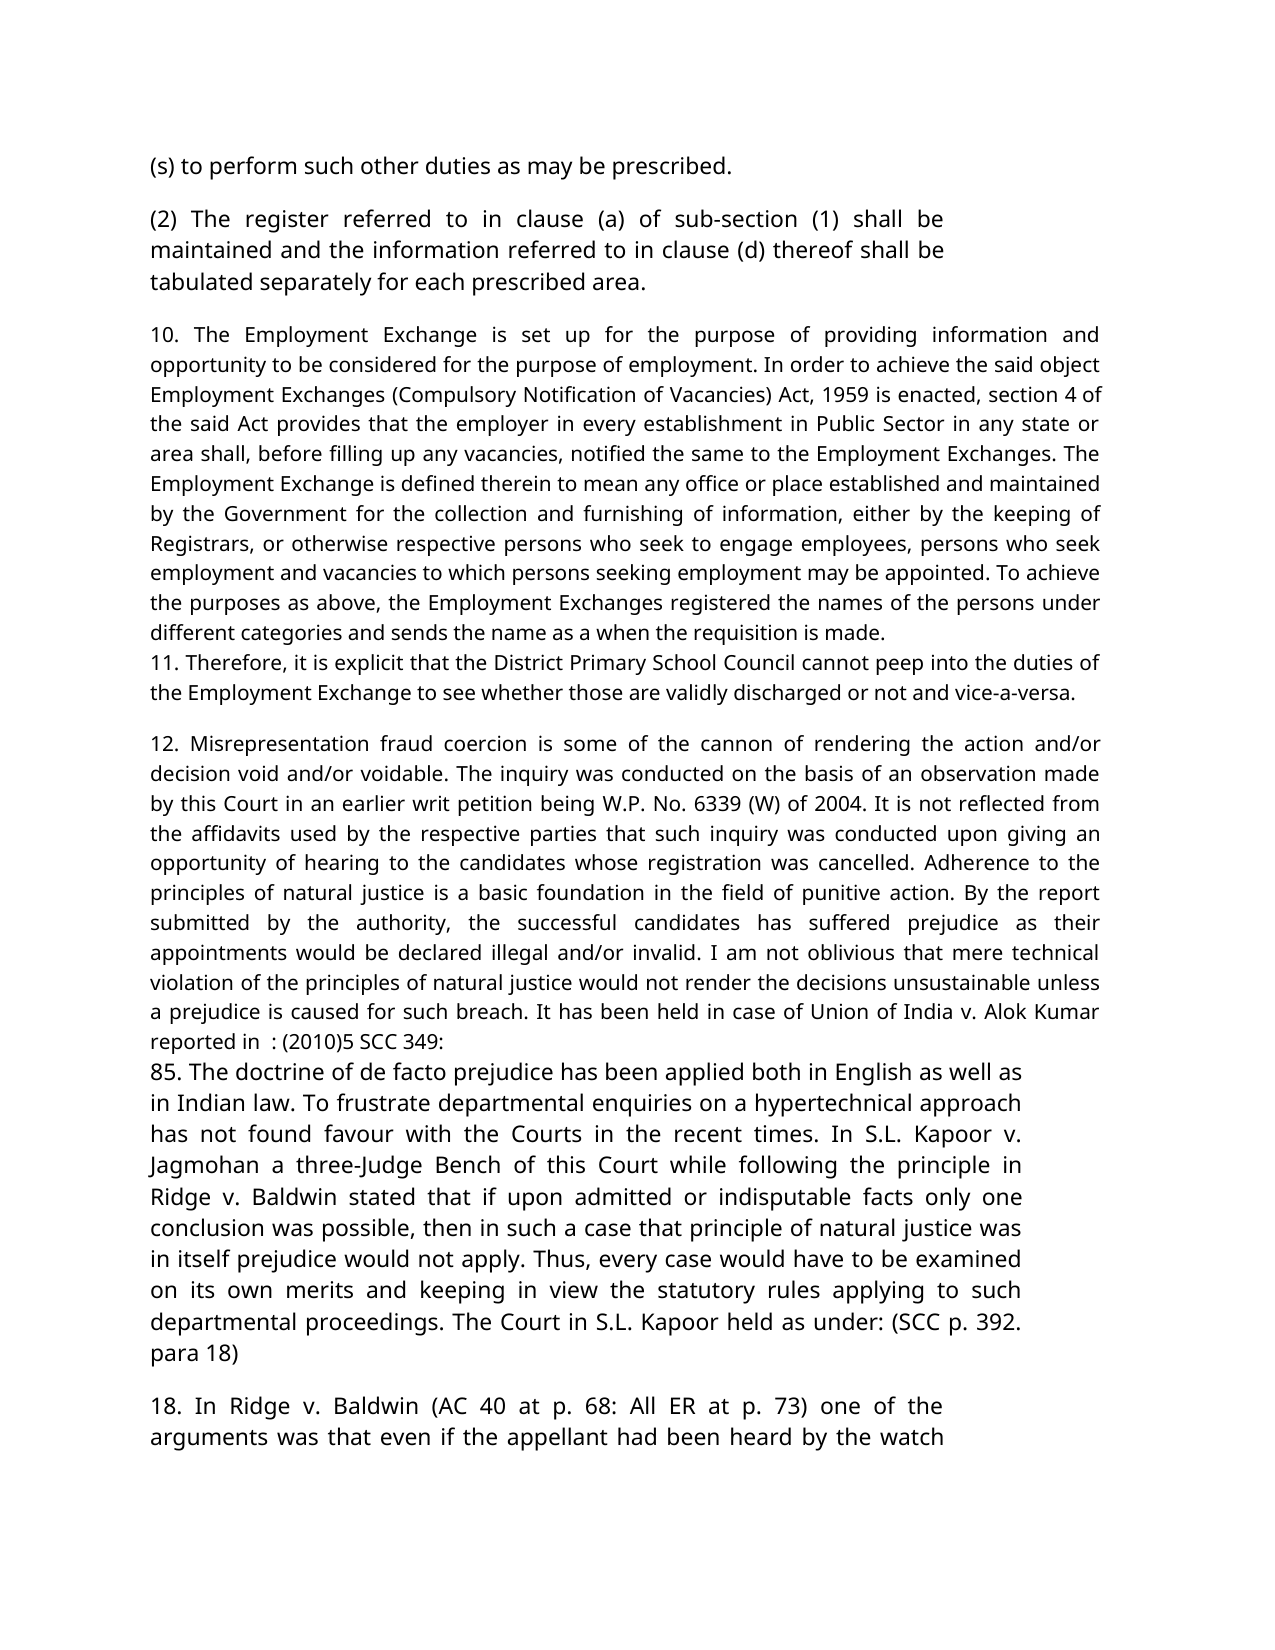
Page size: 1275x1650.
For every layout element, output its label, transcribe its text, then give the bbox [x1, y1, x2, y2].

text (s) to perform such other duties as may be prescribed. [150, 150, 945, 181]
text 11. Therefore, it is explicit that the District Primary School Council cannot peep into the duties of the Employment Exchange to see whether those are validly discharged or not and vice-a-versa. [150, 646, 1102, 706]
text 12. Misrepresentation fraud coercion is some of the cannon of rendering the action and/or decision void and/or voidable. The inquiry was conducted on the basis of an observation made by this Court in an earlier writ petition being W.P. No. 6339 (W) of 2004. It is not reflected from the affidavits used by the respective parties that such inquiry was conducted upon giving an opportunity of hearing to the candidates whose registration was cancelled. Adherence to the principles of natural justice is a basic foundation in the field of punitive action. By the report submitted by the authority, the successful candidates has suffered prejudice as their appointments would be declared illegal and/or invalid. I am not oblivious that mere technical violation of the principles of natural justice would not render the decisions unsustainable unless a prejudice is caused for such breach. It has been held in case of Union of India v. Alok Kumar reported in : (2010)5 SCC 349: [150, 728, 1102, 1056]
text (2) The register referred to in clause (a) of sub-section (1) shall be maintained and the information referred to in clause (d) thereof shall be tabulated separately for each prescribed area. [150, 203, 945, 297]
text 85. The doctrine of de facto prejudice has been applied both in English as well as in Indian law. To frustrate departmental enquiries on a hypertechnical approach has not found favour with the Courts in the recent times. In S.L. Kapoor v. Jagmohan a three-Judge Bench of this Court while following the principle in Ridge v. Baldwin stated that if upon admitted or indisputable facts only one conclusion was possible, then in such a case that principle of natural justice was in itself prejudice would not apply. Thus, every case would have to be examined on its own merits and keeping in view the statutory rules applying to such departmental proceedings. The Court in S.L. Kapoor held as under: (SCC p. 392. para 18) [150, 1056, 1023, 1368]
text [150, 1390, 945, 1452]
text 10. The Employment Exchange is set up for the purpose of providing information and opportunity to be considered for the purpose of employment. In order to achieve the said object Employment Exchanges (Compulsory Notification of Vacancies) Act, 1959 is enacted, section 4 of the said Act provides that the employer in every establishment in Public Sector in any state or area shall, before filling up any vacancies, notified the same to the Employment Exchanges. The Employment Exchange is defined therein to mean any office or place established and maintained by the Government for the collection and furnishing of information, either by the keeping of Registrars, or otherwise respective persons who seek to engage employees, persons who seek employment and vacancies to which persons seeking employment may be appointed. To achieve the purposes as above, the Employment Exchanges registered the names of the persons under different categories and sends the name as a when the requisition is made. [150, 319, 1102, 646]
